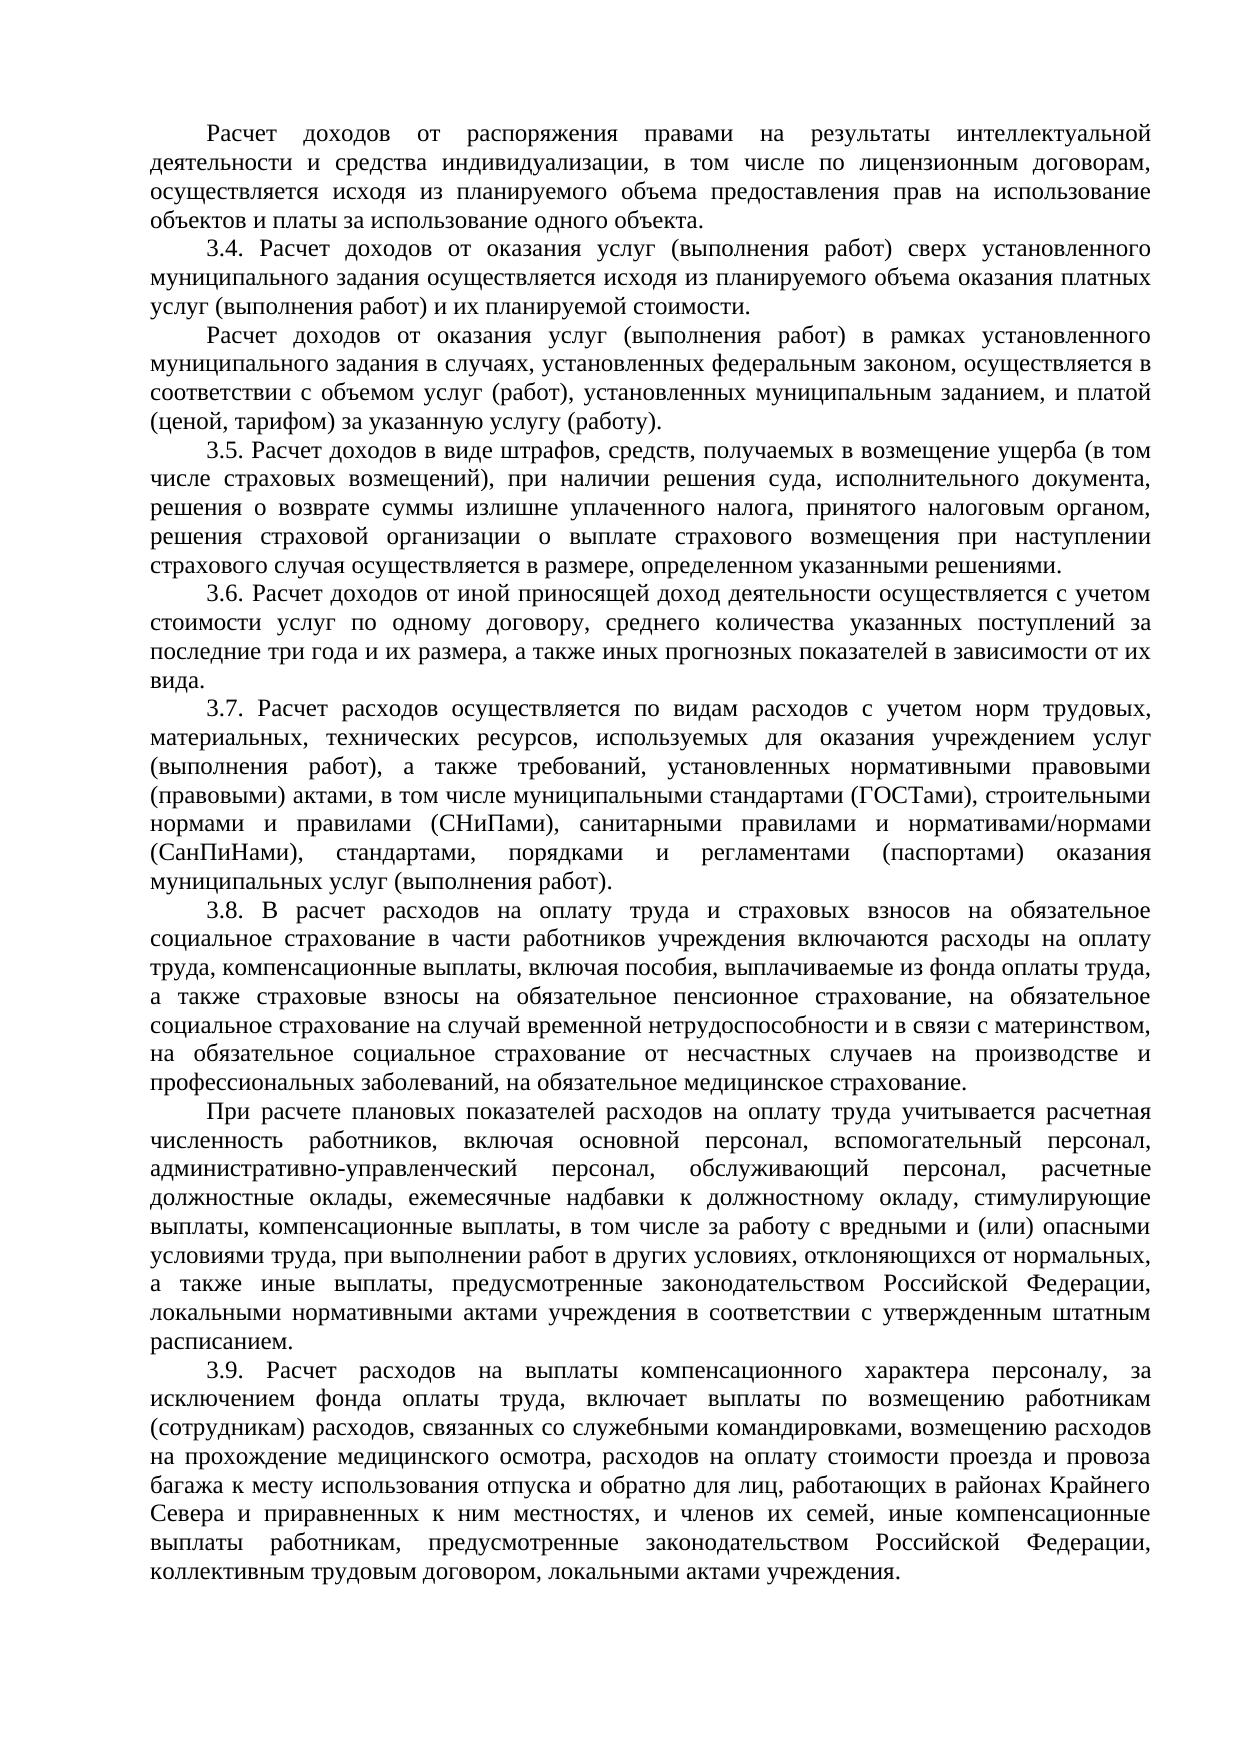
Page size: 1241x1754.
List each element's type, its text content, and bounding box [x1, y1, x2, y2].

text 3.9. Расчет расходов на выплаты компенсационного характера персоналу, за исключением фонда оплаты труда, включает выплаты по возмещению работникам (сотрудникам) расходов, связанных со служебными командировками, возмещению расходов на прохождение медицинского осмотра, расходов на оплату стоимости проезда и провоза багажа к месту использования отпуска и обратно для лиц, работающих в районах Крайнего Севера и приравненных к ним местностях, и членов их семей, иные компенсационные выплаты работникам, предусмотренные законодательством Российской Федерации, коллективным трудовым договором, локальными актами учреждения. [150, 1355, 1152, 1585]
text 3.5. Расчет доходов в виде штрафов, средств, получаемых в возмещение ущерба (в том числе страховых возмещений), при наличии решения суда, исполнительного документа, решения о возврате суммы излишне уплаченного налога, принятого налоговым органом, решения страховой организации о выплате страхового возмещения при наступлении страхового случая осуществляется в размере, определенном указанными решениями. [150, 435, 1152, 578]
text 3.8. В расчет расходов на оплату труда и страховых взносов на обязательное социальное страхование в части работников учреждения включаются расходы на оплату труда, компенсационные выплаты, включая пособия, выплачиваемые из фонда оплаты труда, а также страховые взносы на обязательное пенсионное страхование, на обязательное социальное страхование на случай временной нетрудоспособности и в связи с материнством, на обязательное социальное страхование от несчастных случаев на производстве и профессиональных заболеваний, на обязательное медицинское страхование. [150, 895, 1152, 1096]
text 3.4. Расчет доходов от оказания услуг (выполнения работ) сверх установленного муниципального задания осуществляется исходя из планируемого объема оказания платных услуг (выполнения работ) и их планируемой стоимости. [150, 233, 1152, 320]
text 3.6. Расчет доходов от иной приносящей доход деятельности осуществляется с учетом стоимости услуг по одному договору, среднего количества указанных поступлений за последние три года и их размера, а также иных прогнозных показателей в зависимости от их вида. [150, 578, 1152, 693]
text Расчет доходов от оказания услуг (выполнения работ) в рамках установленного муниципального задания в случаях, установленных федеральным законом, осуществляется в соответствии с объемом услуг (работ), установленных муниципальным заданием, и платой (ценой, тарифом) за указанную услугу (работу). [150, 320, 1152, 435]
text 3.7. Расчет расходов осуществляется по видам расходов с учетом норм трудовых, материальных, технических ресурсов, используемых для оказания учреждением услуг (выполнения работ), а также требований, установленных нормативными правовыми (правовыми) актами, в том числе муниципальными стандартами (ГОСТами), строительными нормами и правилами (СНиПами), санитарными правилами и нормативами/нормами (СанПиНами), стандартами, порядками и регламентами (паспортами) оказания муниципальных услуг (выполнения работ). [150, 693, 1152, 895]
text Расчет доходов от распоряжения правами на результаты интеллектуальной деятельности и средства индивидуализации, в том числе по лицензионным договорам, осуществляется исходя из планируемого объема предоставления прав на использование объектов и платы за использование одного объекта. [150, 118, 1152, 233]
text При расчете плановых показателей расходов на оплату труда учитывается расчетная численность работников, включая основной персонал, вспомогательный персонал, административно-управленческий персонал, обслуживающий персонал, расчетные должностные оклады, ежемесячные надбавки к должностному окладу, стимулирующие выплаты, компенсационные выплаты, в том числе за работу с вредными и (или) опасными условиями труда, при выполнении работ в других условиях, отклоняющихся от нормальных, а также иные выплаты, предусмотренные законодательством Российской Федерации, локальными нормативными актами учреждения в соответствии с утвержденным штатным расписанием. [150, 1096, 1152, 1355]
